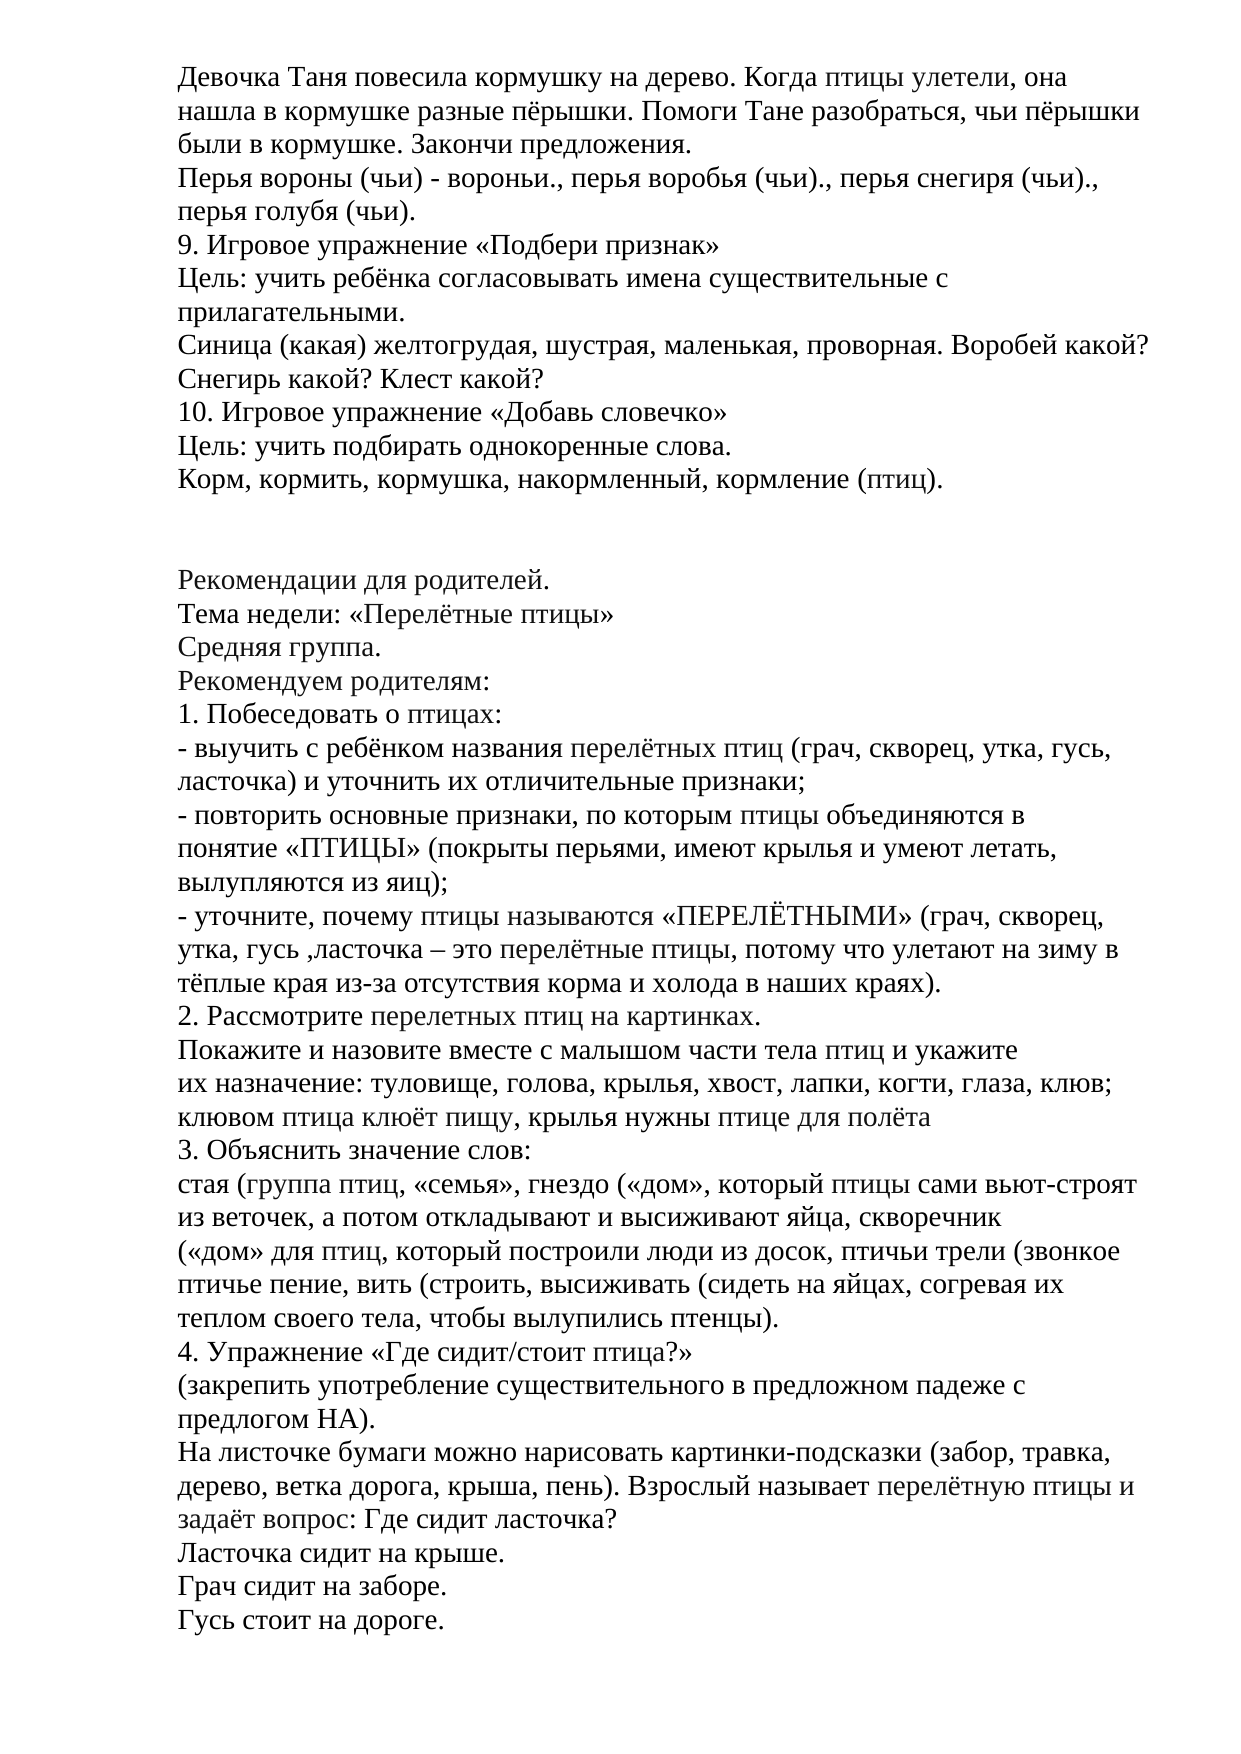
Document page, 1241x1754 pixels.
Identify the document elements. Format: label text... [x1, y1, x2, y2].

text 3. Объяснить значение слов: [177, 1132, 1152, 1166]
text Корм, кормить, кормушка, накормленный, кормление (птиц). [177, 462, 1152, 495]
text Рекомендации для родителей. [177, 562, 1152, 596]
text Гусь стоит на дороге. [177, 1602, 1152, 1636]
text Перья вороны (чьи) - вороньи., перья воробья (чьи)., перья снегиря (чьи)., перья голубя (чьи). [177, 160, 1152, 227]
text Покажите и назовите вместе с малышом части тела птиц и укажите их назначение: туловище, голова, крылья, хвост, лапки, когти, глаза, клюв; клювом птица клюёт пищу, крылья нужны птице для полёта [177, 1032, 1152, 1132]
text Тема недели: «Перелётные птицы» [177, 596, 1152, 629]
text 10. Игровое упражнение «Добавь словечко» [177, 394, 1152, 428]
text - уточните, почему птицы называются «ПЕРЕЛЁТНЫМИ» (грач, скворец, утка, гусь ,ласточка – это перелётные птицы, потому что улетают на зиму в тёплые края из-за отсутствия корма и холода в наших краях). [177, 898, 1152, 998]
text Девочка Таня повесила кормушку на дерево. Когда птицы улетели, она нашла в кормушке разные пёрышки. Помоги Тане разобраться, чьи пёрышки были в кормушке. Закончи предложения. [177, 59, 1152, 160]
text Рекомендуем родителям: [177, 663, 1152, 696]
text Ласточка сидит на крыше. [177, 1535, 1152, 1568]
text - повторить основные признаки, по которым птицы объединяются в понятие «ПТИЦЫ» (покрыты перьями, имеют крылья и умеют летать, вылупляются из яиц); [177, 797, 1152, 898]
text (закрепить употребление существительного в предложном падеже с предлогом НА). [177, 1367, 1152, 1434]
text Цель: учить подбирать однокоренные слова. [177, 428, 1152, 462]
text На листочке бумаги можно нарисовать картинки-подсказки (забор, травка, дерево, ветка дорога, крыша, пень). Взрослый называет перелётную птицы и задаёт вопрос: Где сидит ласточка? [177, 1434, 1152, 1535]
text 4. Упражнение «Где сидит/стоит птица?» [177, 1334, 1152, 1367]
text Грач сидит на заборе. [177, 1568, 1152, 1602]
text 1. Побеседовать о птицах: [177, 696, 1152, 730]
text 9. Игровое упражнение «Подбери признак» [177, 227, 1152, 260]
text Цель: учить ребёнка согласовывать имена существительные с прилагательными. [177, 260, 1152, 327]
text Синица (какая) желтогрудая, шустрая, маленькая, проворная. Воробей какой? Снегирь какой? Клест какой? [177, 327, 1152, 394]
text Средняя группа. [177, 629, 1152, 663]
text 2. Рассмотрите перелетных птиц на картинках. [177, 998, 1152, 1032]
text стая (группа птиц, «семья», гнездо («дом», который птицы сами вьют-строят из веточек, а потом откладывают и высиживают яйца, скворечник («дом» для птиц, который построили люди из досок, птичьи трели (звонкое птичье пение, вить (строить, высиживать (сидеть на яйцах, согревая их теплом своего тела, чтобы вылупились птенцы). [177, 1166, 1152, 1334]
text - выучить с ребёнком названия перелётных птиц (грач, скворец, утка, гусь, ласточка) и уточнить их отличительные признаки; [177, 730, 1152, 797]
